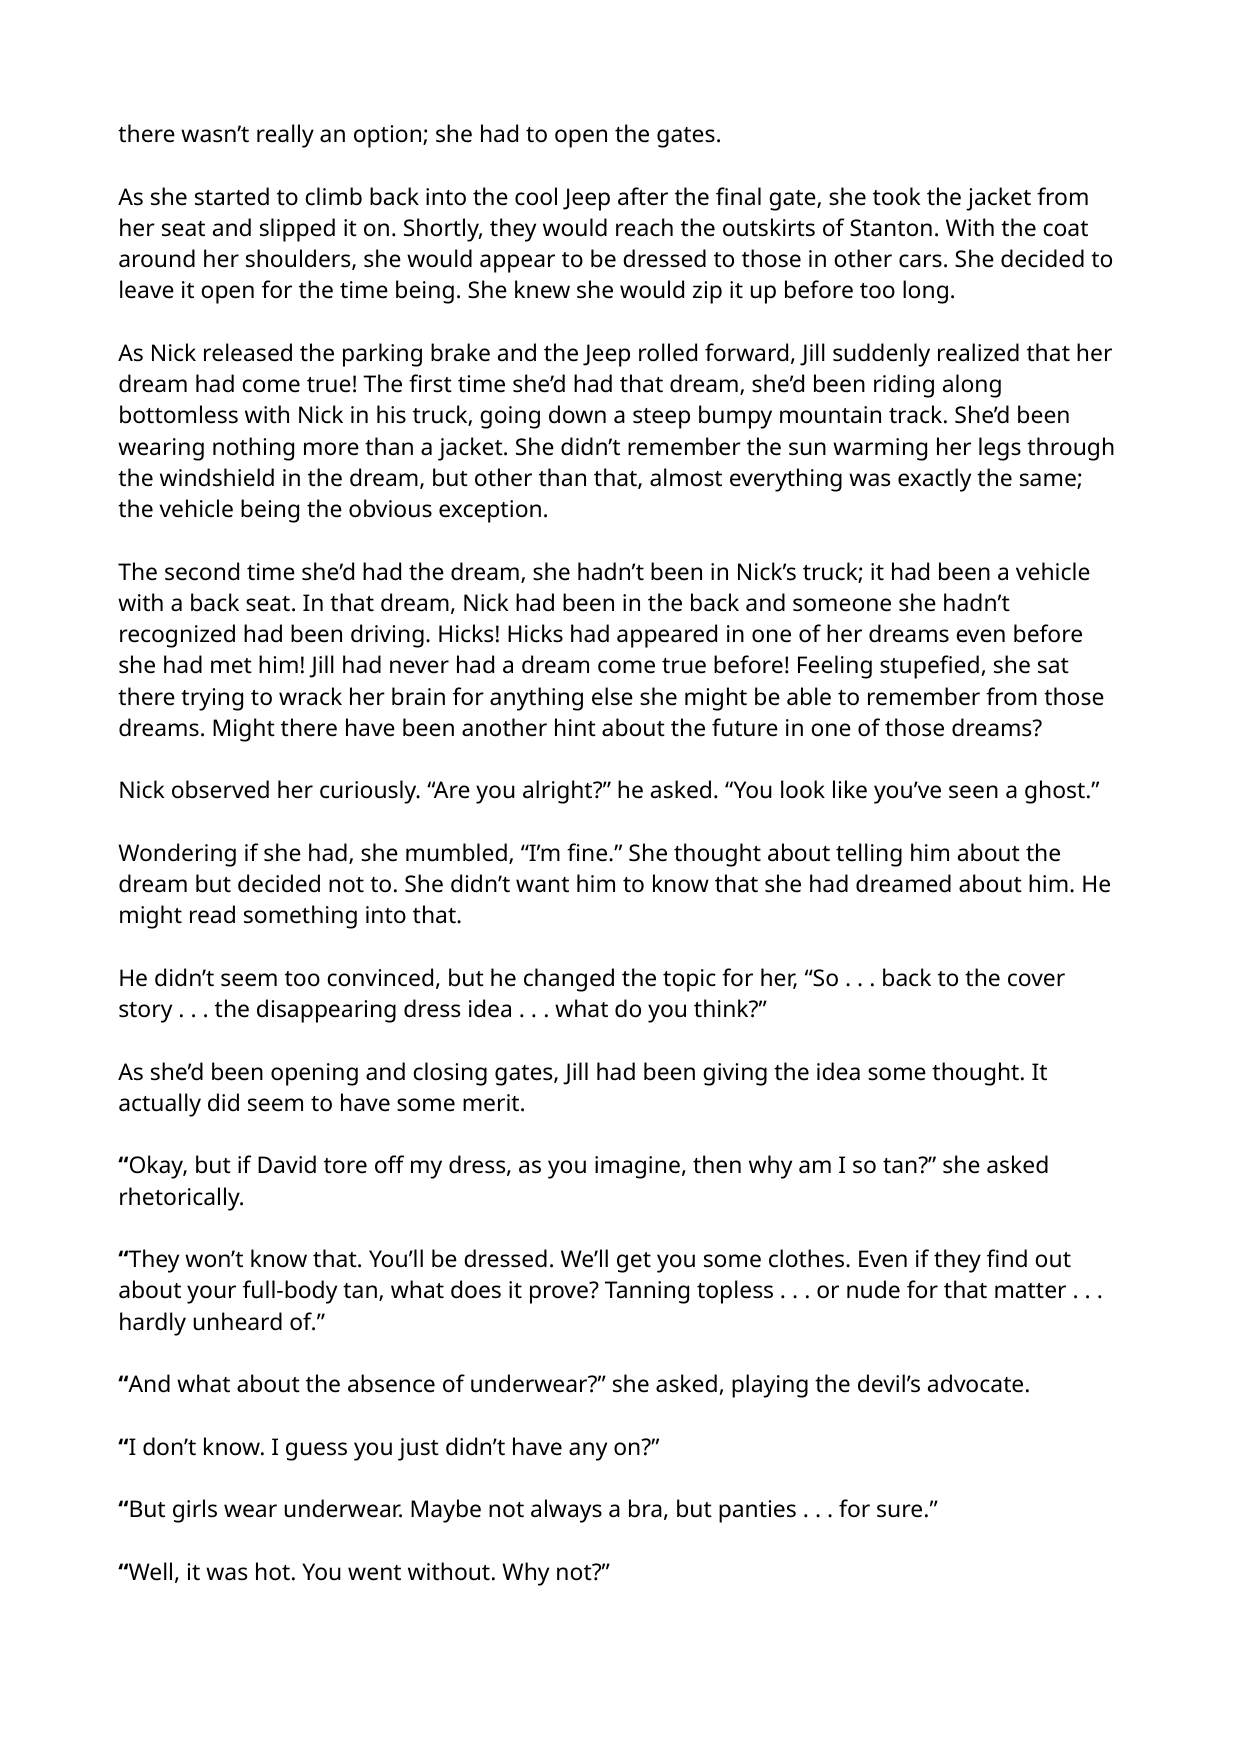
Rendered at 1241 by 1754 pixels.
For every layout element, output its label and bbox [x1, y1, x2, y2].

text [118, 118, 1122, 1618]
